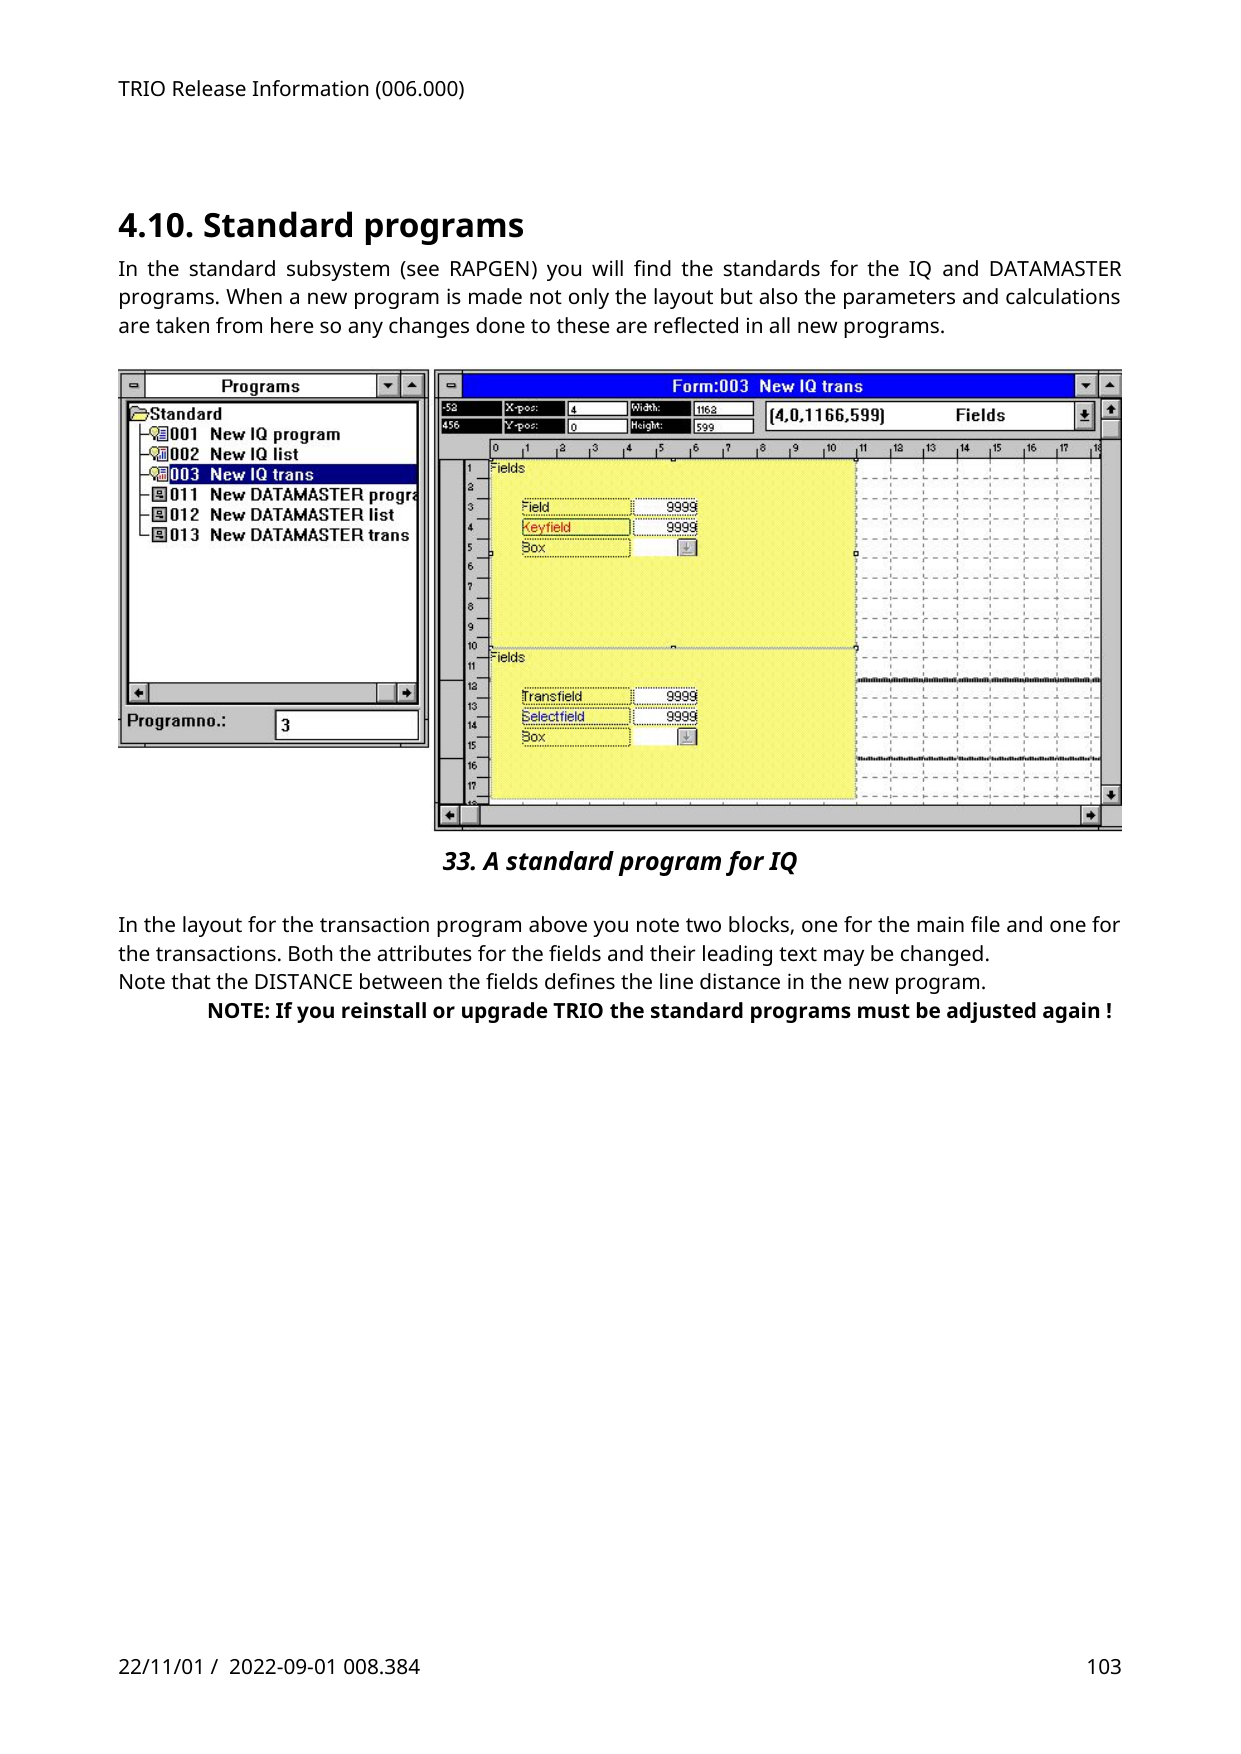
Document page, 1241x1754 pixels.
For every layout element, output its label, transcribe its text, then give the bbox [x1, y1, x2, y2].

text In the layout for the transaction program above you note two blocks, one for the main file and one for the transactions. Both the attributes for the fields and their leading text may be changed. [118, 911, 1122, 967]
picture [118, 367, 1122, 835]
subtitle 33. A standard program for IQ [118, 843, 1122, 877]
text In the standard subsystem (see RAPGEN) you will find the standards for the IQ and DATAMASTER programs. When a new program is made not only the layout but also the parameters and calculations are taken from here so any changes done to these are reflected in all new programs. [118, 254, 1122, 339]
text NOTE: If you reinstall or upgrade TRIO the standard programs must be adjusted again ! [207, 996, 1122, 1024]
subtitle 4.10. Standard programs [118, 202, 1122, 248]
text Note that the DISTANCE between the fields defines the line distance in the new program. [118, 967, 1122, 996]
